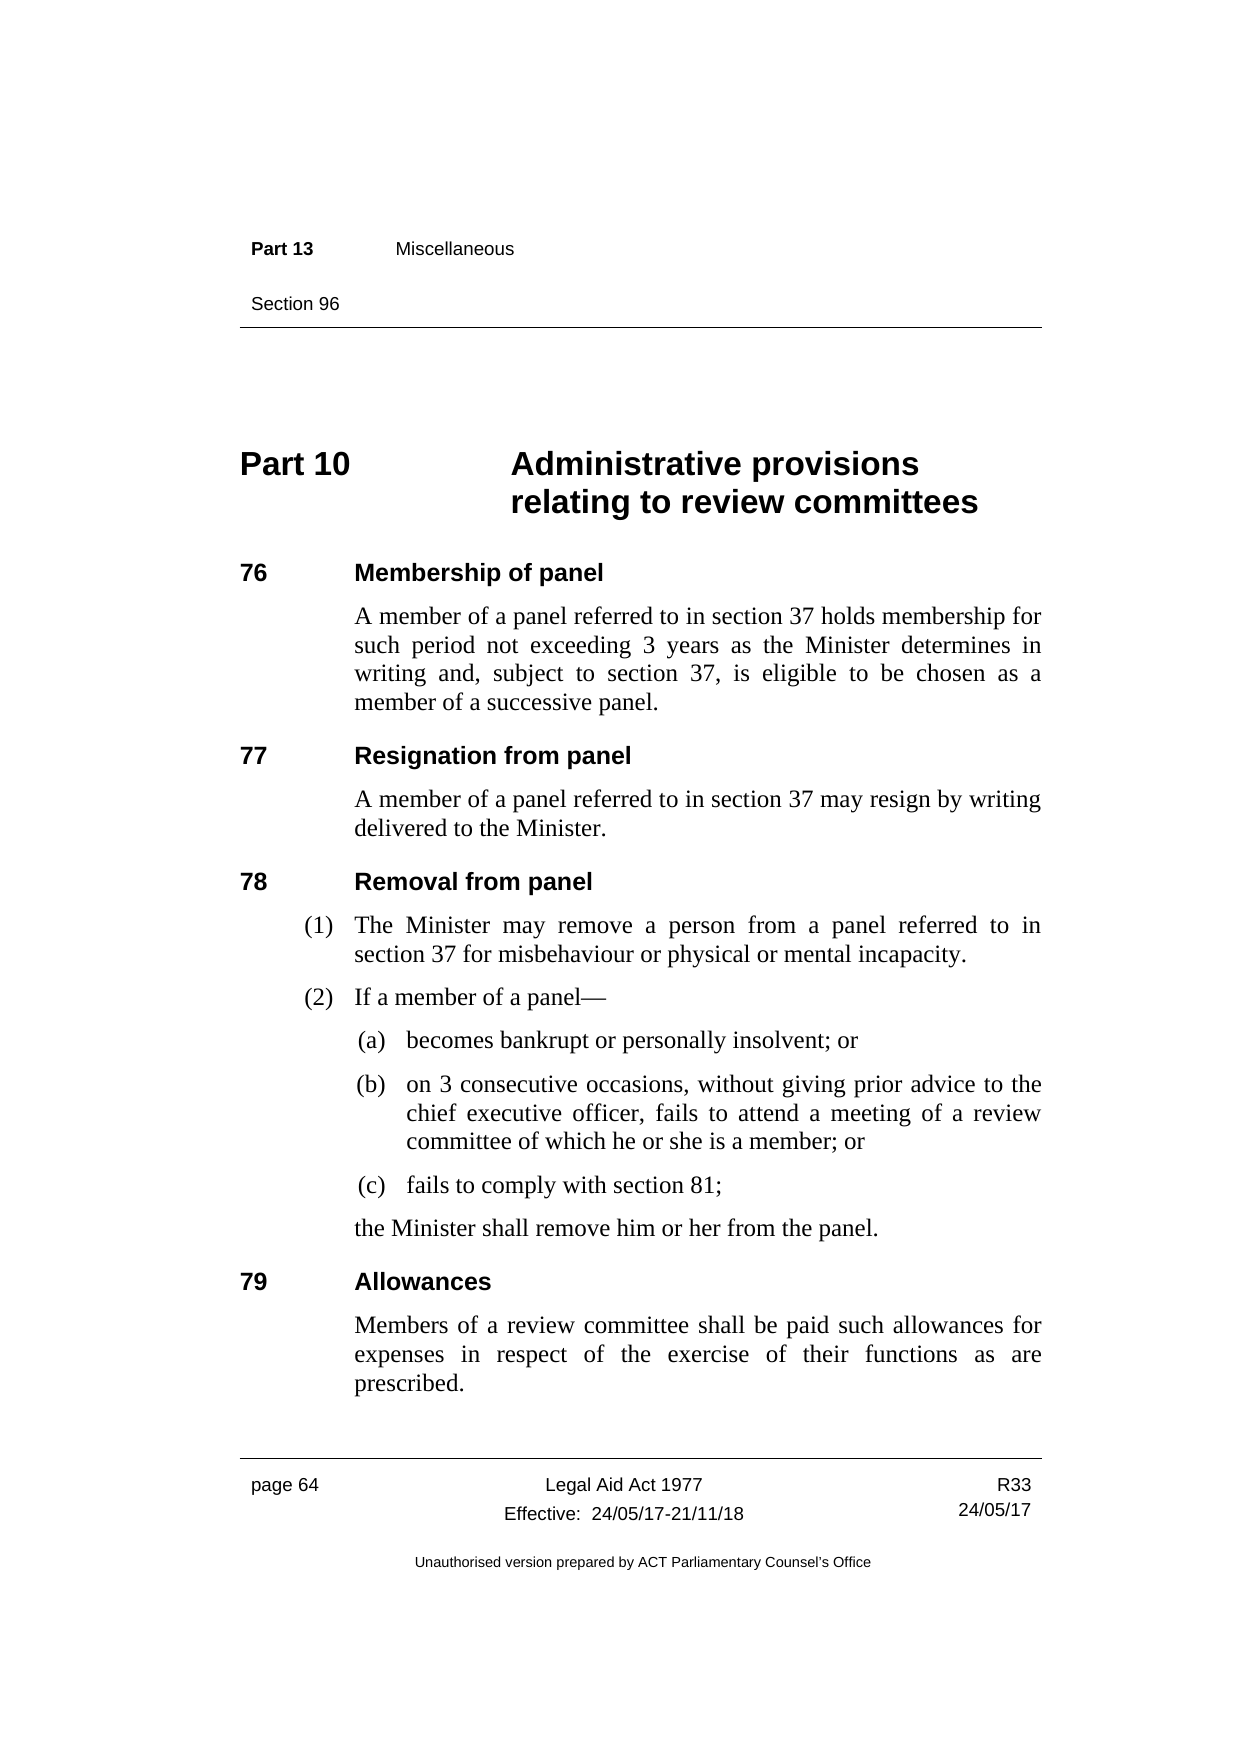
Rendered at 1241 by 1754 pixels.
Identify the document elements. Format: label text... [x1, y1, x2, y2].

text (2) If a member of a panel— [239, 982, 1042, 1011]
text 76 Membership of panel [239, 558, 1042, 586]
text Members of a review committee shall be paid such allowances for expenses in respect of the exercise of their functions as are prescribed. [354, 1310, 1042, 1396]
text (1) The Minister may remove a person from a panel referred to in section 37 for misbehaviour or physical or mental incapacity. [239, 910, 1042, 968]
text 77 Resignation from panel [239, 741, 1042, 770]
text 79 Allowances [239, 1267, 1042, 1296]
text A member of a panel referred to in section 37 may resign by writing delivered to the Minister. [354, 784, 1042, 842]
text the Minister shall remove him or her from the panel. [354, 1213, 1042, 1242]
text (c) fails to comply with section 81; [239, 1170, 1042, 1198]
text Part 10 Administrative provisions relating to review committees [239, 444, 1042, 521]
text 78 Removal from panel [239, 867, 1042, 896]
text (b) on 3 consecutive occasions, without giving prior advice to the chief executive officer, fails to attend a meeting of a review committee of which he or she is a member; or [239, 1069, 1042, 1155]
text A member of a panel referred to in section 37 holds membership for such period not exceeding 3 years as the Minister determines in writing and, subject to section 37, is eligible to be chosen as a member of a successive panel. [354, 601, 1042, 716]
text (a) becomes bankrupt or personally insolvent; or [239, 1026, 1042, 1054]
